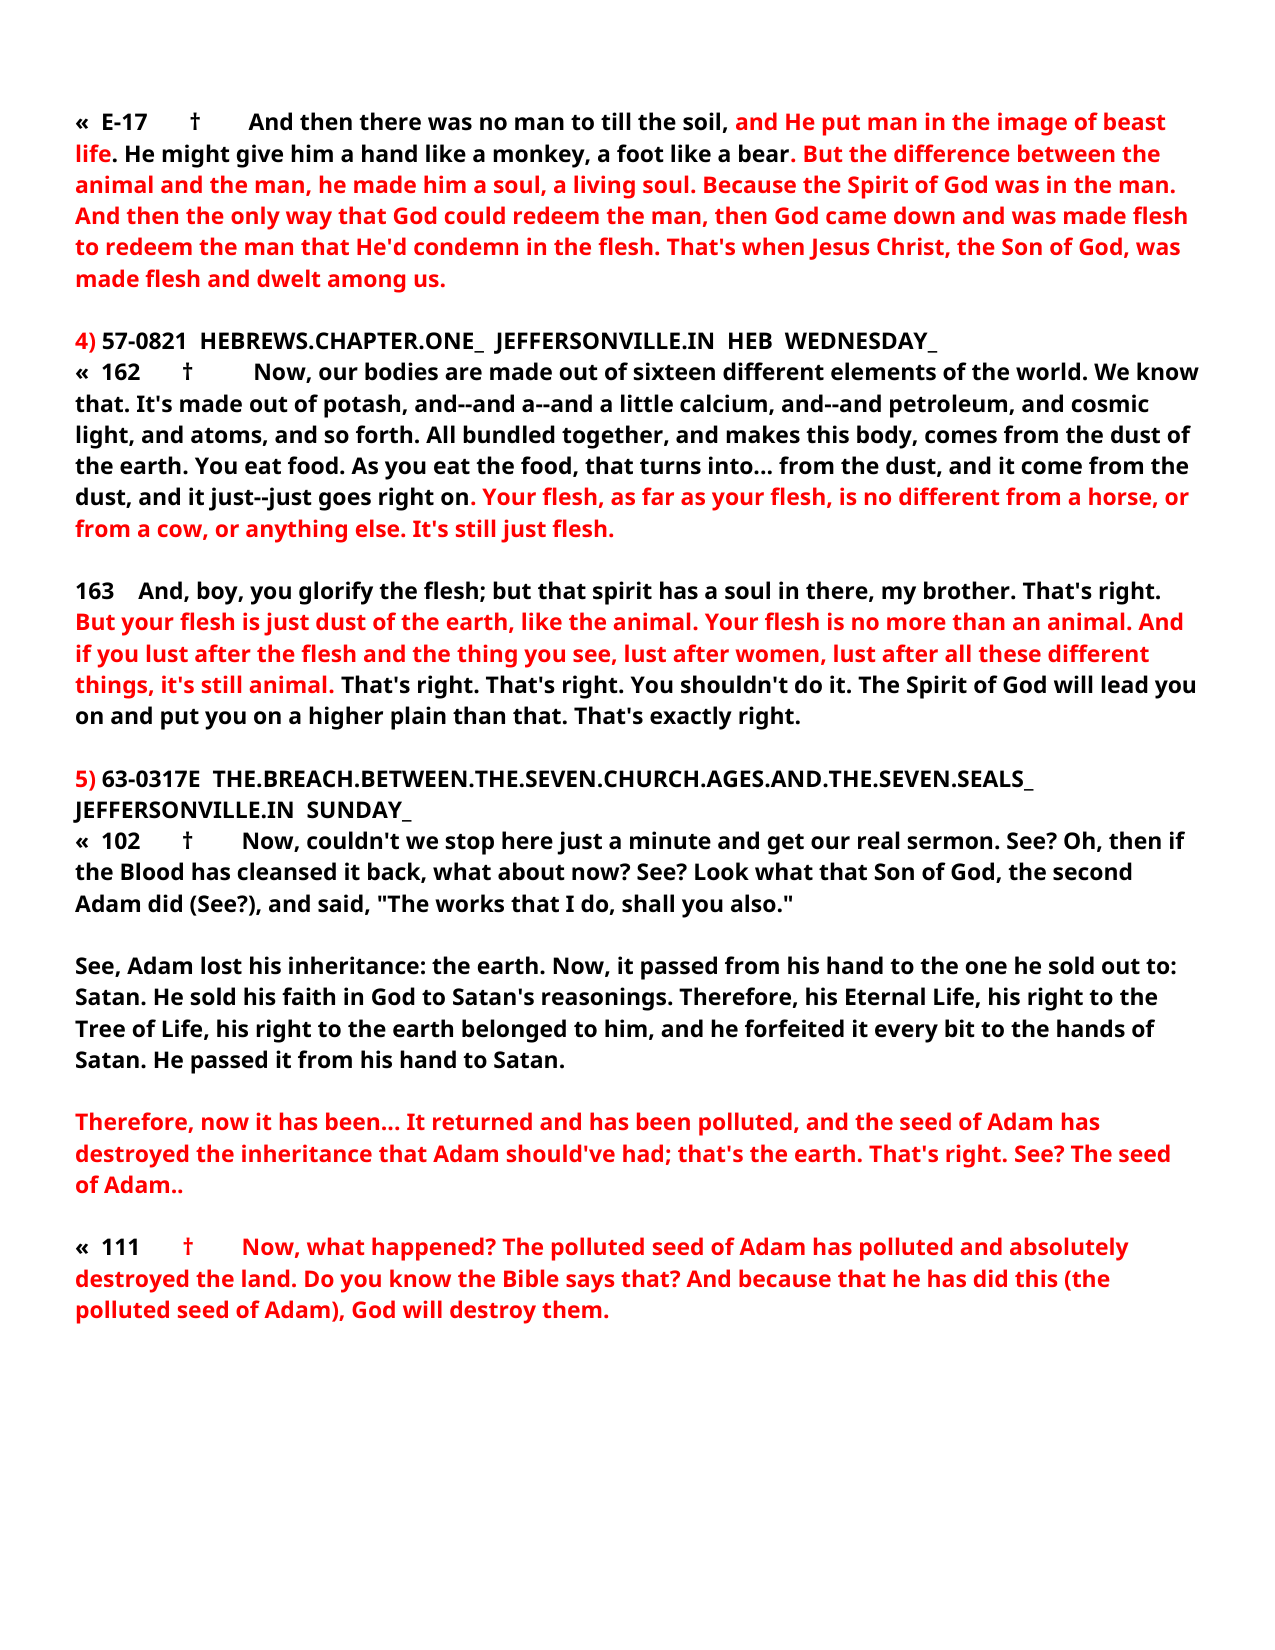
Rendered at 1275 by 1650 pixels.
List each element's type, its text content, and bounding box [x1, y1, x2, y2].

text « 111 † Now, what happened? The polluted seed of Adam has polluted and absolutely destroyed the land. Do you know the Bible says that? And because that he has did this (the polluted seed of Adam), God will destroy them. [75, 1231, 1200, 1325]
text 4) 57-0821 HEBREWS.CHAPTER.ONE_ JEFFERSONVILLE.IN HEB WEDNESDAY_ [75, 325, 1200, 356]
text « 102 † Now, couldn't we stop here just a minute and get our real sermon. See? Oh, then if the Blood has cleansed it back, what about now? See? Look what that Son of God, the second Adam did (See?), and said, "The works that I do, shall you also." [75, 825, 1200, 919]
text 163 And, boy, you glorify the flesh; but that spirit has a soul in there, my brother. That's right. But your flesh is just dust of the earth, like the animal. Your flesh is no more than an animal. And if you lust after the flesh and the thing you see, lust after women, lust after all these different things, it's still animal. That's right. That's right. You shouldn't do it. The Spirit of God will lead you on and put you on a higher plain than that. That's exactly right. [75, 575, 1200, 731]
text « E-17 † And then there was no man to till the soil, and He put man in the image of beast life. He might give him a hand like a monkey, a foot like a bear. But the difference between the animal and the man, he made him a soul, a living soul. Because the Spirit of God was in the man. And then the only way that God could redeem the man, then God came down and was made flesh to redeem the man that He'd condemn in the flesh. That's when Jesus Christ, the Son of God, was made flesh and dwelt among us. [75, 106, 1200, 294]
text 5) 63-0317E THE.BREACH.BETWEEN.THE.SEVEN.CHURCH.AGES.AND.THE.SEVEN.SEALS_ JEFFERSONVILLE.IN SUNDAY_ [75, 762, 1200, 825]
text Therefore, now it has been... It returned and has been polluted, and the seed of Adam has destroyed the inheritance that Adam should've had; that's the earth. That's right. See? The seed of Adam.. [75, 1106, 1200, 1200]
text « 162 † Now, our bodies are made out of sixteen different elements of the world. We know that. It's made out of potash, and--and a--and a little calcium, and--and petroleum, and cosmic light, and atoms, and so forth. All bundled together, and makes this body, comes from the dust of the earth. You eat food. As you eat the food, that turns into... from the dust, and it come from the dust, and it just--just goes right on. Your flesh, as far as your flesh, is no different from a horse, or from a cow, or anything else. It's still just flesh. [75, 356, 1200, 544]
text See, Adam lost his inheritance: the earth. Now, it passed from his hand to the one he sold out to: Satan. He sold his faith in God to Satan's reasonings. Therefore, his Eternal Life, his right to the Tree of Life, his right to the earth belonged to him, and he forfeited it every bit to the hands of Satan. He passed it from his hand to Satan. [75, 950, 1200, 1075]
